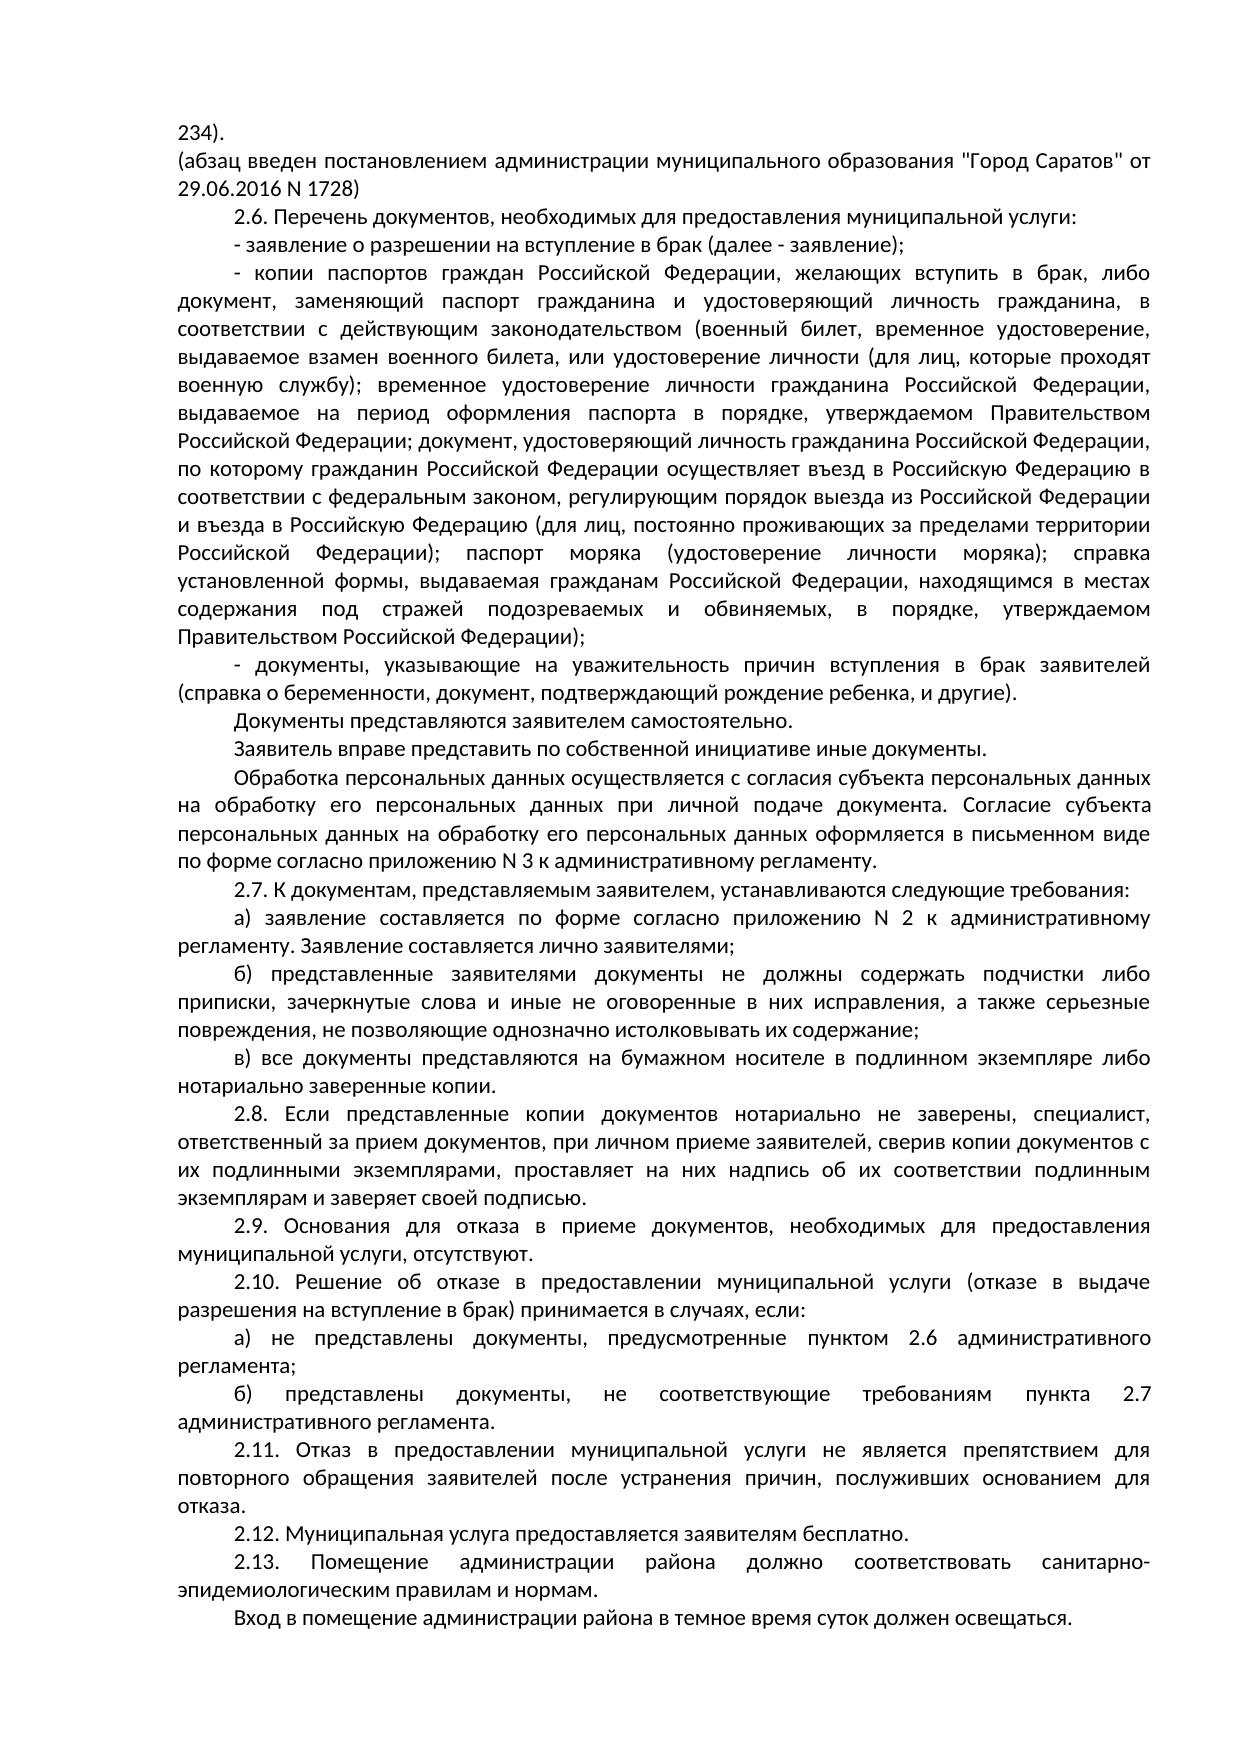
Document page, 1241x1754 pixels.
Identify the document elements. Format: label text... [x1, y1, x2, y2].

text 2.12. Муниципальная услуга предоставляется заявителям бесплатно. [177, 1519, 1152, 1547]
text Документы представляются заявителем самостоятельно. [177, 707, 1152, 734]
text в) все документы представляются на бумажном носителе в подлинном экземпляре либо нотариально заверенные копии. [177, 1043, 1152, 1099]
text Заявитель вправе представить по собственной инициативе иные документы. [177, 734, 1152, 763]
text 2.10. Решение об отказе в предоставлении муниципальной услуги (отказе в выдаче разрешения на вступление в брак) принимается в случаях, если: [177, 1267, 1152, 1323]
text 2.13. Помещение администрации района должно соответствовать санитарно-эпидемиологическим правилам и нормам. [177, 1547, 1152, 1603]
text - копии паспортов граждан Российской Федерации, желающих вступить в брак, либо документ, заменяющий паспорт гражданина и удостоверяющий личность гражданина, в соответствии с действующим законодательством (военный билет, временное удостоверение, выдаваемое взамен военного билета, или удостоверение личности (для лиц, которые проходят военную службу); временное удостоверение личности гражданина Российской Федерации, выдаваемое на период оформления паспорта в порядке, утверждаемом Правительством Российской Федерации; документ, удостоверяющий личность гражданина Российской Федерации, по которому гражданин Российской Федерации осуществляет въезд в Российскую Федерацию в соответствии с федеральным законом, регулирующим порядок выезда из Российской Федерации и въезда в Российскую Федерацию (для лиц, постоянно проживающих за пределами территории Российской Федерации); паспорт моряка (удостоверение личности моряка); справка установленной формы, выдаваемая гражданам Российской Федерации, находящимся в местах содержания под стражей подозреваемых и обвиняемых, в порядке, утверждаемом Правительством Российской Федерации); [177, 258, 1152, 651]
text - заявление о разрешении на вступление в брак (далее - заявление); [177, 230, 1152, 258]
text Обработка персональных данных осуществляется с согласия субъекта персональных данных на обработку его персональных данных при личной подаче документа. Согласие субъекта персональных данных на обработку его персональных данных оформляется в письменном виде по форме согласно приложению N 3 к административному регламенту. [177, 763, 1152, 875]
text 2.11. Отказ в предоставлении муниципальной услуги не является препятствием для повторного обращения заявителей после устранения причин, послуживших основанием для отказа. [177, 1435, 1152, 1519]
text - документы, указывающие на уважительность причин вступления в брак заявителей (справка о беременности, документ, подтверждающий рождение ребенка, и другие). [177, 651, 1152, 707]
text а) заявление составляется по форме согласно приложению N 2 к административному регламенту. Заявление составляется лично заявителями; [177, 903, 1152, 959]
text 2.9. Основания для отказа в приеме документов, необходимых для предоставления муниципальной услуги, отсутствуют. [177, 1211, 1152, 1267]
text б) представлены документы, не соответствующие требованиям пункта 2.7 административного регламента. [177, 1379, 1152, 1435]
text 2.6. Перечень документов, необходимых для предоставления муниципальной услуги: [177, 202, 1152, 230]
text (абзац введен постановлением администрации муниципального образования "Город Саратов" от 29.06.2016 N 1728) [177, 146, 1152, 202]
text а) не представлены документы, предусмотренные пунктом 2.6 административного регламента; [177, 1323, 1152, 1379]
text б) представленные заявителями документы не должны содержать подчистки либо приписки, зачеркнутые слова и иные не оговоренные в них исправления, а также серьезные повреждения, не позволяющие однозначно истолковывать их содержание; [177, 959, 1152, 1043]
text 2.7. К документам, представляемым заявителем, устанавливаются следующие требования: [177, 875, 1152, 903]
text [177, 118, 1152, 146]
text Вход в помещение администрации района в темное время суток должен освещаться. [177, 1603, 1152, 1631]
text 2.8. Если представленные копии документов нотариально не заверены, специалист, ответственный за прием документов, при личном приеме заявителей, сверив копии документов с их подлинными экземплярами, проставляет на них надпись об их соответствии подлинным экземплярам и заверяет своей подписью. [177, 1099, 1152, 1211]
